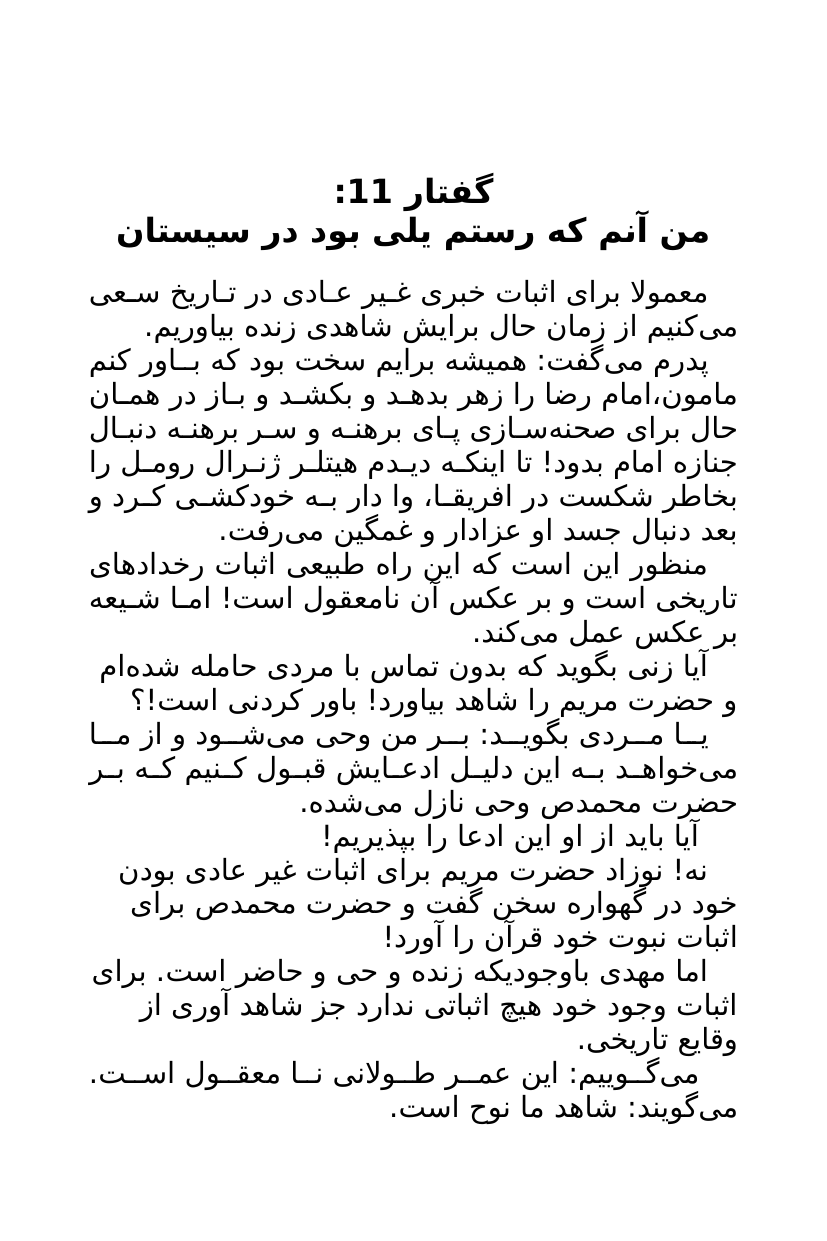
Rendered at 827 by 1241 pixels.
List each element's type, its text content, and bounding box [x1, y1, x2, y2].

text می‌گوییم: این عمر طولانی نا معقول است. می‌گویند: شاهد ما نوح است. [89, 1057, 738, 1124]
text گفتار 11: من آنم که رستم یلی بود در سیستان [89, 173, 738, 251]
text نه! نوزاد حضرت مریم برای اثبات غیر عادی بودن خود در گهواره سخن گفت و حضرت محمدص برای اثبات نبوت خود قرآن را آورد! [89, 853, 738, 955]
text معمولا برای اثبات خبری غیر عادی در تاریخ سعی می‌کنیم از زمان حال برایش شاهدی زنده بیاوریم. [89, 276, 738, 343]
text اما مهدی باوجودیکه زنده و حی و حاضر است. برای اثبات وجود خود هیچ اثباتی ندارد جز شاهد آوری از وقایع تاریخی. [89, 955, 738, 1057]
text پدرم می‌گفت: همیشه برایم سخت بود که باور کنم مامون،امام رضا را زهر بدهد و بکشد و باز در همان حال برای صحنه‌سازی پای برهنه و سر برهنه دنبال جنازه امام بدود! تا اینکه دیدم هیتلر ژنرال رومل را بخاطر شکست در افریقا، وا دار به خودکشی کرد و بعد دنبال جسد او عزادار و غمگین می‌رفت. [89, 343, 738, 547]
text منظور این است که این راه طبیعی اثبات رخداد‌های تاریخی است و بر عکس آن نامعقول است! اما شیعه بر عکس عمل می‌کند. [89, 547, 738, 649]
text یا مردی بگوید: بر من وحی می‌شود و از ما می‌خواهد به این دلیل ادعایش قبول کنیم که بر حضرت محمدص وحی نازل می‌شده. [89, 717, 738, 819]
text آیا باید از او این ادعا را بپذیریم! [89, 819, 738, 853]
text آیا زنی بگوید که بدون تماس با مردی حامله شده‌ام و حضرت مریم را شاهد بیاورد! باور کردنی است!؟ [89, 649, 738, 717]
